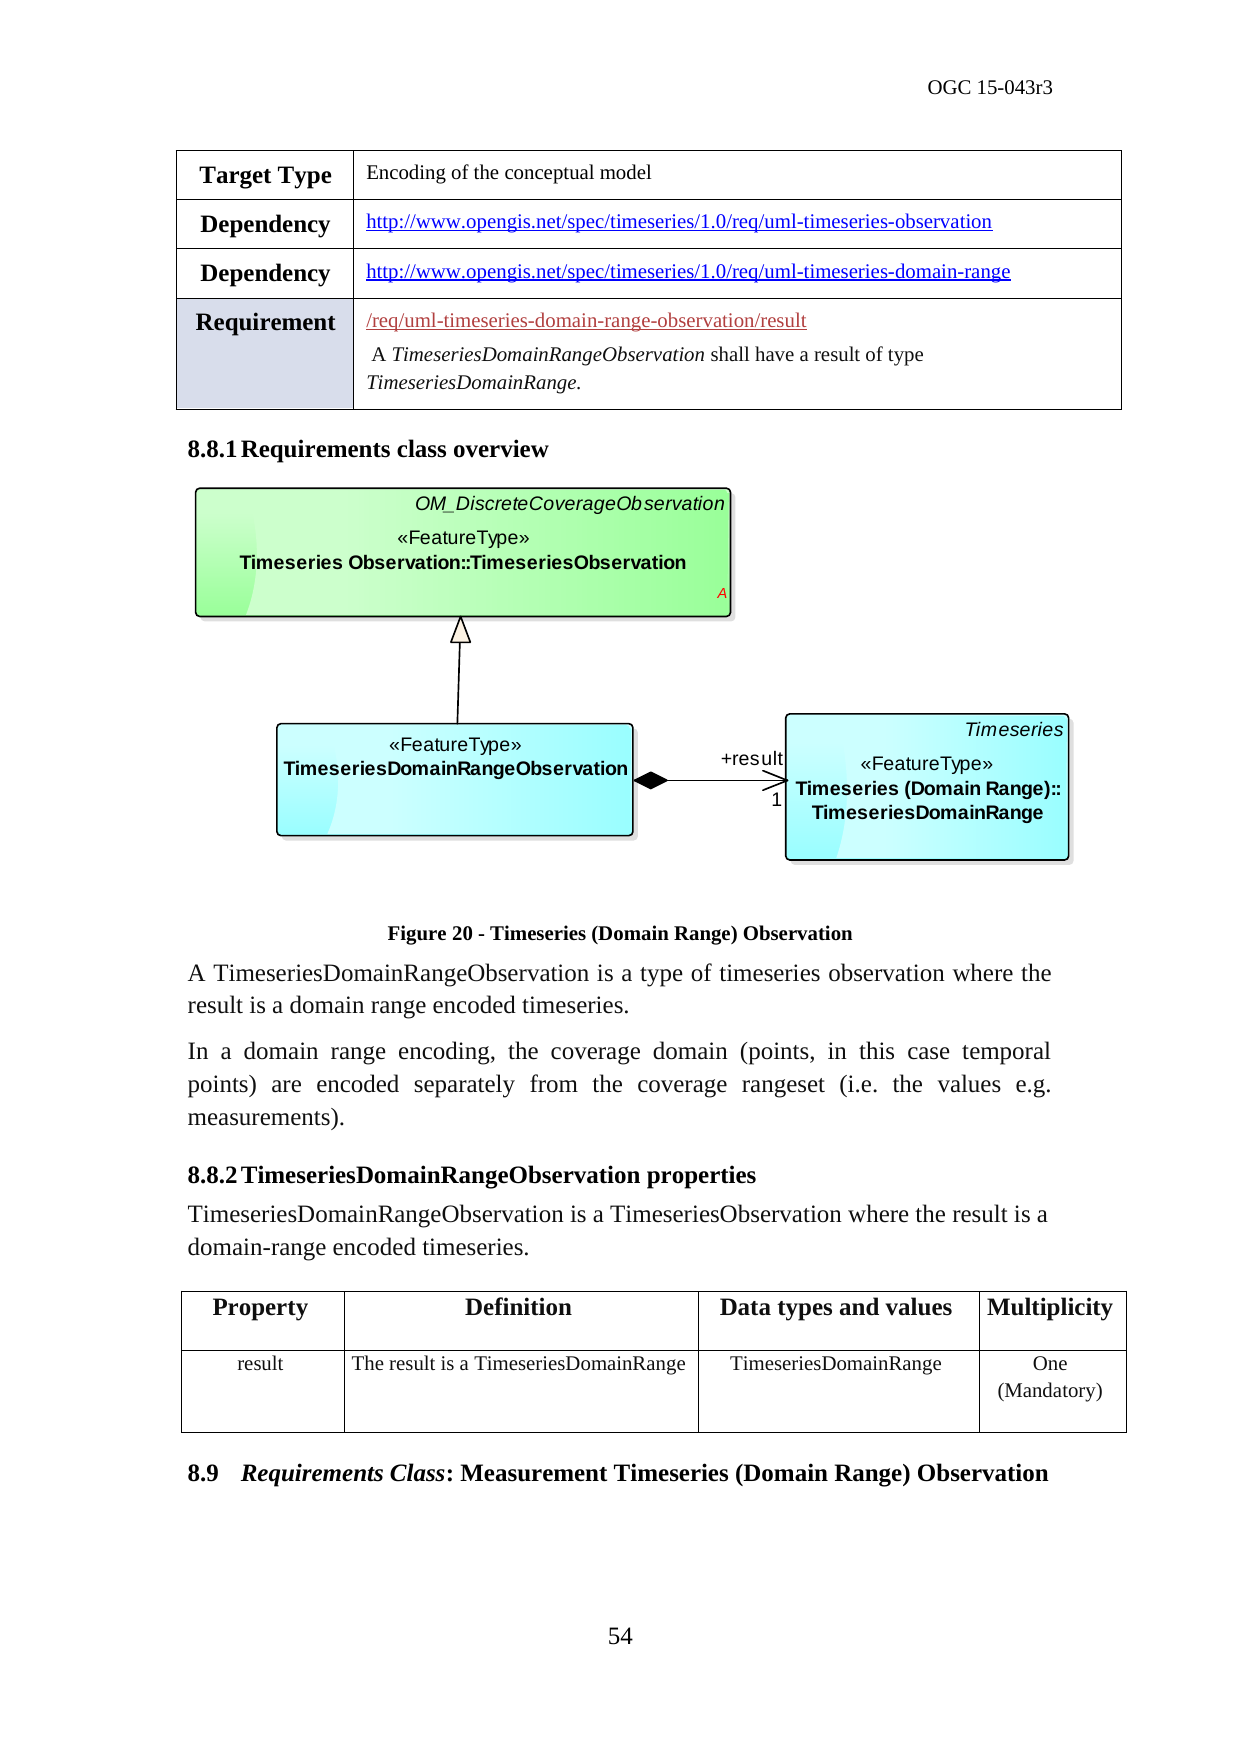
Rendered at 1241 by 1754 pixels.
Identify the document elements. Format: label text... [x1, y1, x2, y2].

table_header Definition [345, 1292, 698, 1349]
table_cell Dependency [177, 200, 353, 248]
text Figure 20 - Timeseries (Domain Range) Observation [187, 922, 1053, 945]
table_cell Encoding of the conceptual model [354, 151, 1121, 199]
subtitle Requirements Class: Measurement Timeseries (Domain Range) Observation [187, 1458, 1053, 1486]
text A TimeseriesDomainRangeObservation is a type of timeseries observation where the result is a domain range encoded timeseries. [187, 958, 1053, 1019]
table_cell TimeseriesDomainRange [699, 1351, 979, 1432]
text TimeseriesDomainRangeObservation is a TimeseriesObservation where the result is a domain-range encoded timeseries. [187, 1199, 1053, 1261]
table_cell result [182, 1351, 344, 1432]
table_header Multiplicity [980, 1292, 1126, 1349]
table_cell http://www.opengis.net/spec/timeseries/1.0/req/uml-timeseries-domain-range [354, 249, 1121, 297]
table_cell Requirement [177, 299, 353, 408]
table_cell /req/uml-timeseries-domain-range-observation/result A TimeseriesDomainRangeObservation shall have a result of type TimeseriesDomainRange. [354, 299, 1121, 408]
table_header Property [182, 1292, 344, 1349]
table_cell One (Mandatory) [980, 1351, 1126, 1432]
subtitle Requirements class overview [187, 434, 1053, 463]
table_header Data types and values [699, 1292, 979, 1349]
table_cell http://www.opengis.net/spec/timeseries/1.0/req/uml-timeseries-observation [354, 200, 1121, 248]
subtitle TimeseriesDomainRangeObservation properties [187, 1160, 1053, 1189]
table_cell The result is a TimeseriesDomainRange [345, 1351, 698, 1432]
text In a domain range encoding, the coverage domain (points, in this case temporal points) are encoded separately from the coverage rangeset (i.e. the values e.g. measurements). [187, 1036, 1053, 1131]
table_cell Dependency [177, 249, 353, 297]
table_cell Target Type [177, 151, 353, 199]
